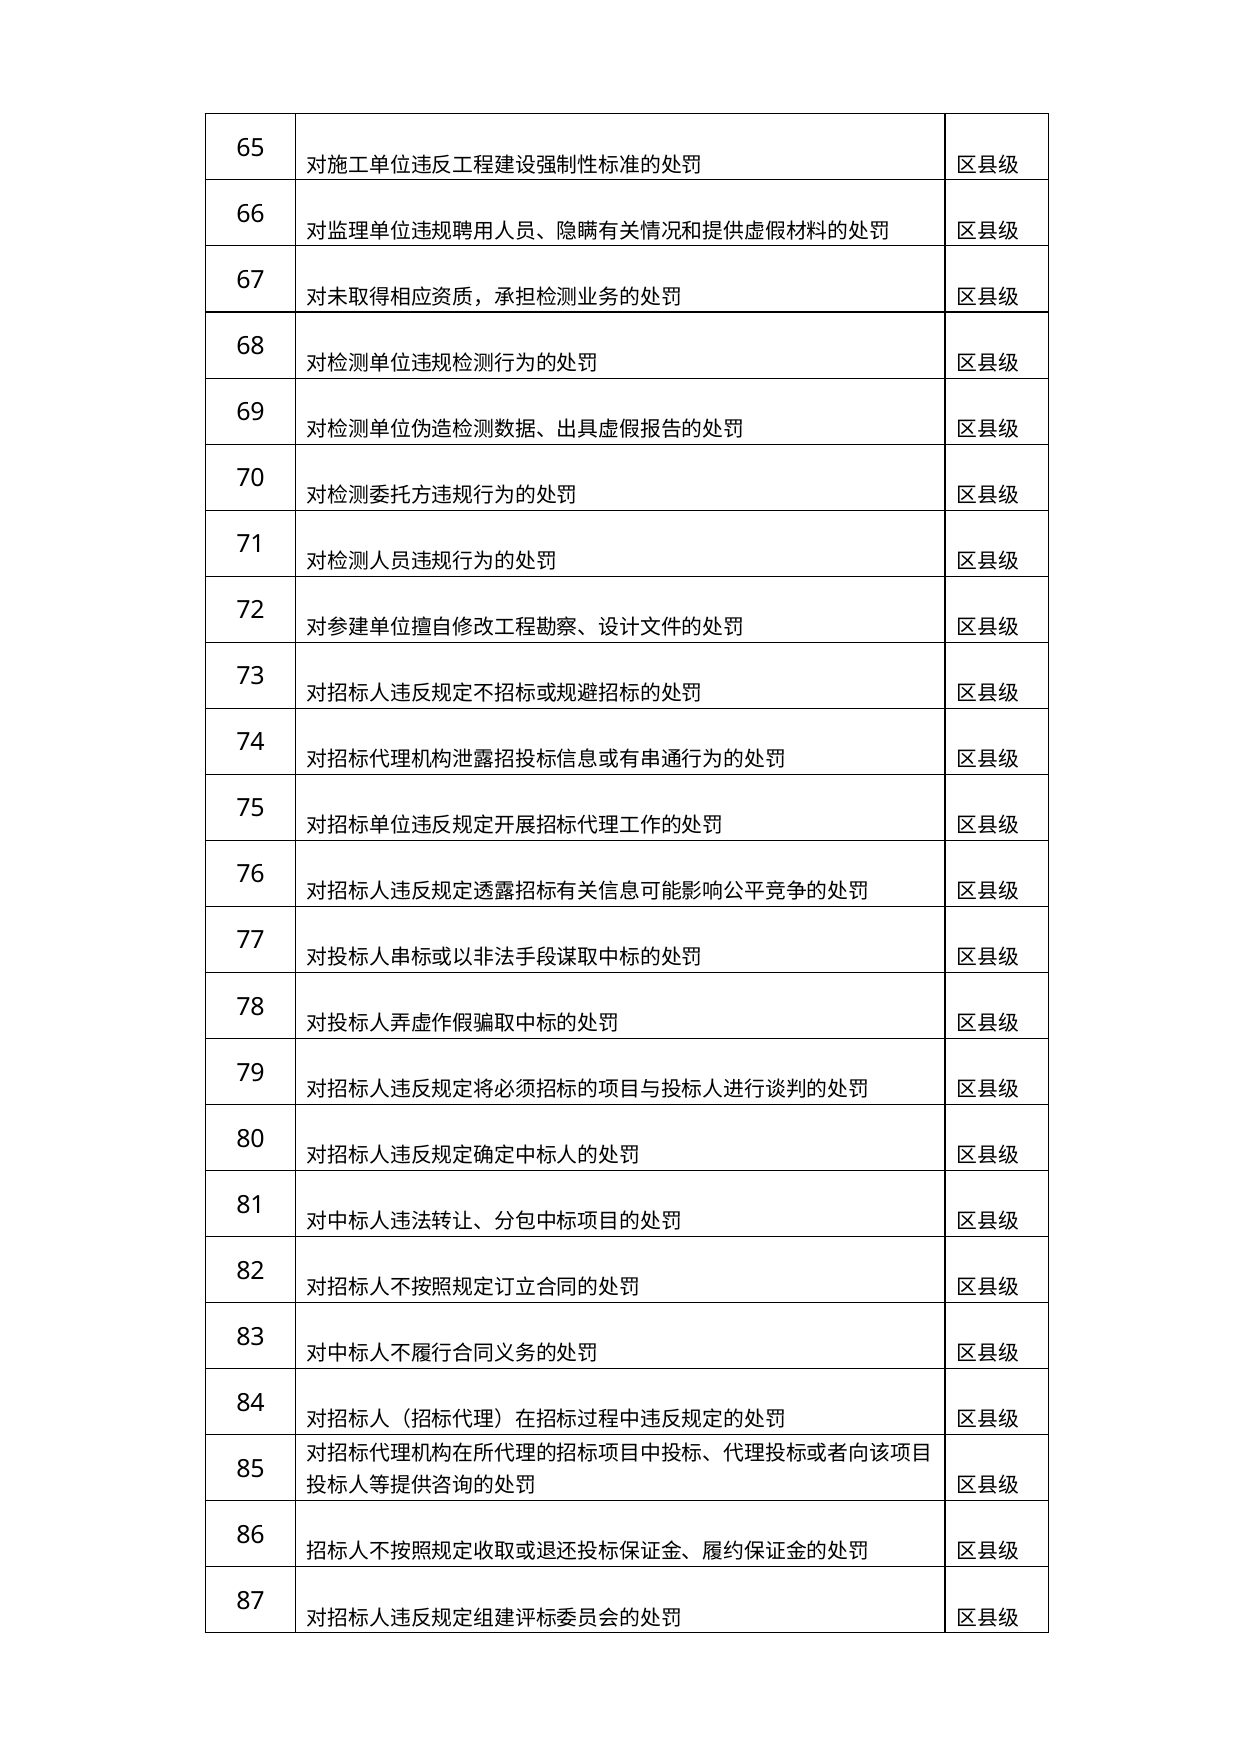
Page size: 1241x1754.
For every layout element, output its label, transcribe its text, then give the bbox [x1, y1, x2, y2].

table_cell 区县级 [946, 246, 1048, 311]
table_cell 对投标人弄虚作假骗取中标的处罚 [296, 973, 944, 1038]
table_cell 区县级 [946, 775, 1048, 840]
table_cell 对招标人违反规定确定中标人的处罚 [296, 1105, 944, 1170]
table_cell 对中标人违法转让、分包中标项目的处罚 [296, 1171, 944, 1236]
table_cell 72 [206, 577, 295, 642]
table_cell 对招标代理机构泄露招投标信息或有串通行为的处罚 [296, 709, 944, 774]
table_cell 区县级 [946, 643, 1048, 708]
table_cell 对监理单位违规聘用人员、隐瞒有关情况和提供虚假材料的处罚 [296, 180, 944, 245]
table_cell 区县级 [946, 1567, 1048, 1632]
table_cell 76 [206, 841, 295, 906]
table_cell 对施工单位违反工程建设强制性标准的处罚 [296, 114, 944, 179]
table_cell 区县级 [946, 1501, 1048, 1566]
table_cell 区县级 [946, 445, 1048, 509]
table_cell 73 [206, 643, 295, 708]
table_cell 71 [206, 511, 295, 576]
table_cell 区县级 [946, 973, 1048, 1038]
table_cell 对招标单位违反规定开展招标代理工作的处罚 [296, 775, 944, 840]
table_cell 65 [206, 114, 295, 179]
table_cell 对招标人（招标代理）在招标过程中违反规定的处罚 [296, 1369, 944, 1434]
table_cell 84 [206, 1369, 295, 1434]
table_cell 区县级 [946, 1237, 1048, 1302]
table_cell 86 [206, 1501, 295, 1566]
table_cell 区县级 [946, 841, 1048, 906]
table_cell 75 [206, 775, 295, 840]
table_cell 80 [206, 1105, 295, 1170]
table_cell 对中标人不履行合同义务的处罚 [296, 1303, 944, 1368]
table_cell 77 [206, 907, 295, 972]
table_cell 区县级 [946, 1369, 1048, 1434]
table_cell 招标人不按照规定收取或退还投标保证金、履约保证金的处罚 [296, 1501, 944, 1566]
table_cell 区县级 [946, 1105, 1048, 1170]
table_cell 区县级 [946, 1039, 1048, 1104]
table_cell 区县级 [946, 907, 1048, 972]
table_cell 对参建单位擅自修改工程勘察、设计文件的处罚 [296, 577, 944, 642]
table_cell 对检测单位伪造检测数据、出具虚假报告的处罚 [296, 379, 944, 443]
table_cell 区县级 [946, 511, 1048, 576]
table_cell 对投标人串标或以非法手段谋取中标的处罚 [296, 907, 944, 972]
table_cell 区县级 [946, 1303, 1048, 1368]
table_cell 69 [206, 379, 295, 443]
table_cell 68 [206, 313, 295, 377]
table_cell 70 [206, 445, 295, 509]
table_cell 对未取得相应资质，承担检测业务的处罚 [296, 246, 944, 311]
table_cell 区县级 [946, 577, 1048, 642]
table_cell 区县级 [946, 709, 1048, 774]
table_cell 区县级 [946, 379, 1048, 443]
table_cell 85 [206, 1435, 295, 1500]
table_cell 对检测委托方违规行为的处罚 [296, 445, 944, 509]
table_cell 对检测单位违规检测行为的处罚 [296, 313, 944, 377]
table_cell 83 [206, 1303, 295, 1368]
table_cell 对招标人违反规定透露招标有关信息可能影响公平竞争的处罚 [296, 841, 944, 906]
table_cell 区县级 [946, 1435, 1048, 1500]
table_cell 对招标人违反规定组建评标委员会的处罚 [296, 1567, 944, 1632]
table_cell 78 [206, 973, 295, 1038]
table_cell 区县级 [946, 114, 1048, 179]
table_cell 区县级 [946, 313, 1048, 377]
table_cell 87 [206, 1567, 295, 1632]
table_cell 67 [206, 246, 295, 311]
table_cell 对招标代理机构在所代理的招标项目中投标、代理投标或者向该项目投标人等提供咨询的处罚 [296, 1435, 944, 1500]
table_cell 对检测人员违规行为的处罚 [296, 511, 944, 576]
table_cell 区县级 [946, 180, 1048, 245]
table_cell 对招标人违反规定将必须招标的项目与投标人进行谈判的处罚 [296, 1039, 944, 1104]
table_cell 81 [206, 1171, 295, 1236]
table_cell 对招标人不按照规定订立合同的处罚 [296, 1237, 944, 1302]
table_cell 区县级 [946, 1171, 1048, 1236]
table_cell 74 [206, 709, 295, 774]
table_cell 对招标人违反规定不招标或规避招标的处罚 [296, 643, 944, 708]
table_cell 82 [206, 1237, 295, 1302]
table_cell 66 [206, 180, 295, 245]
table_cell 79 [206, 1039, 295, 1104]
